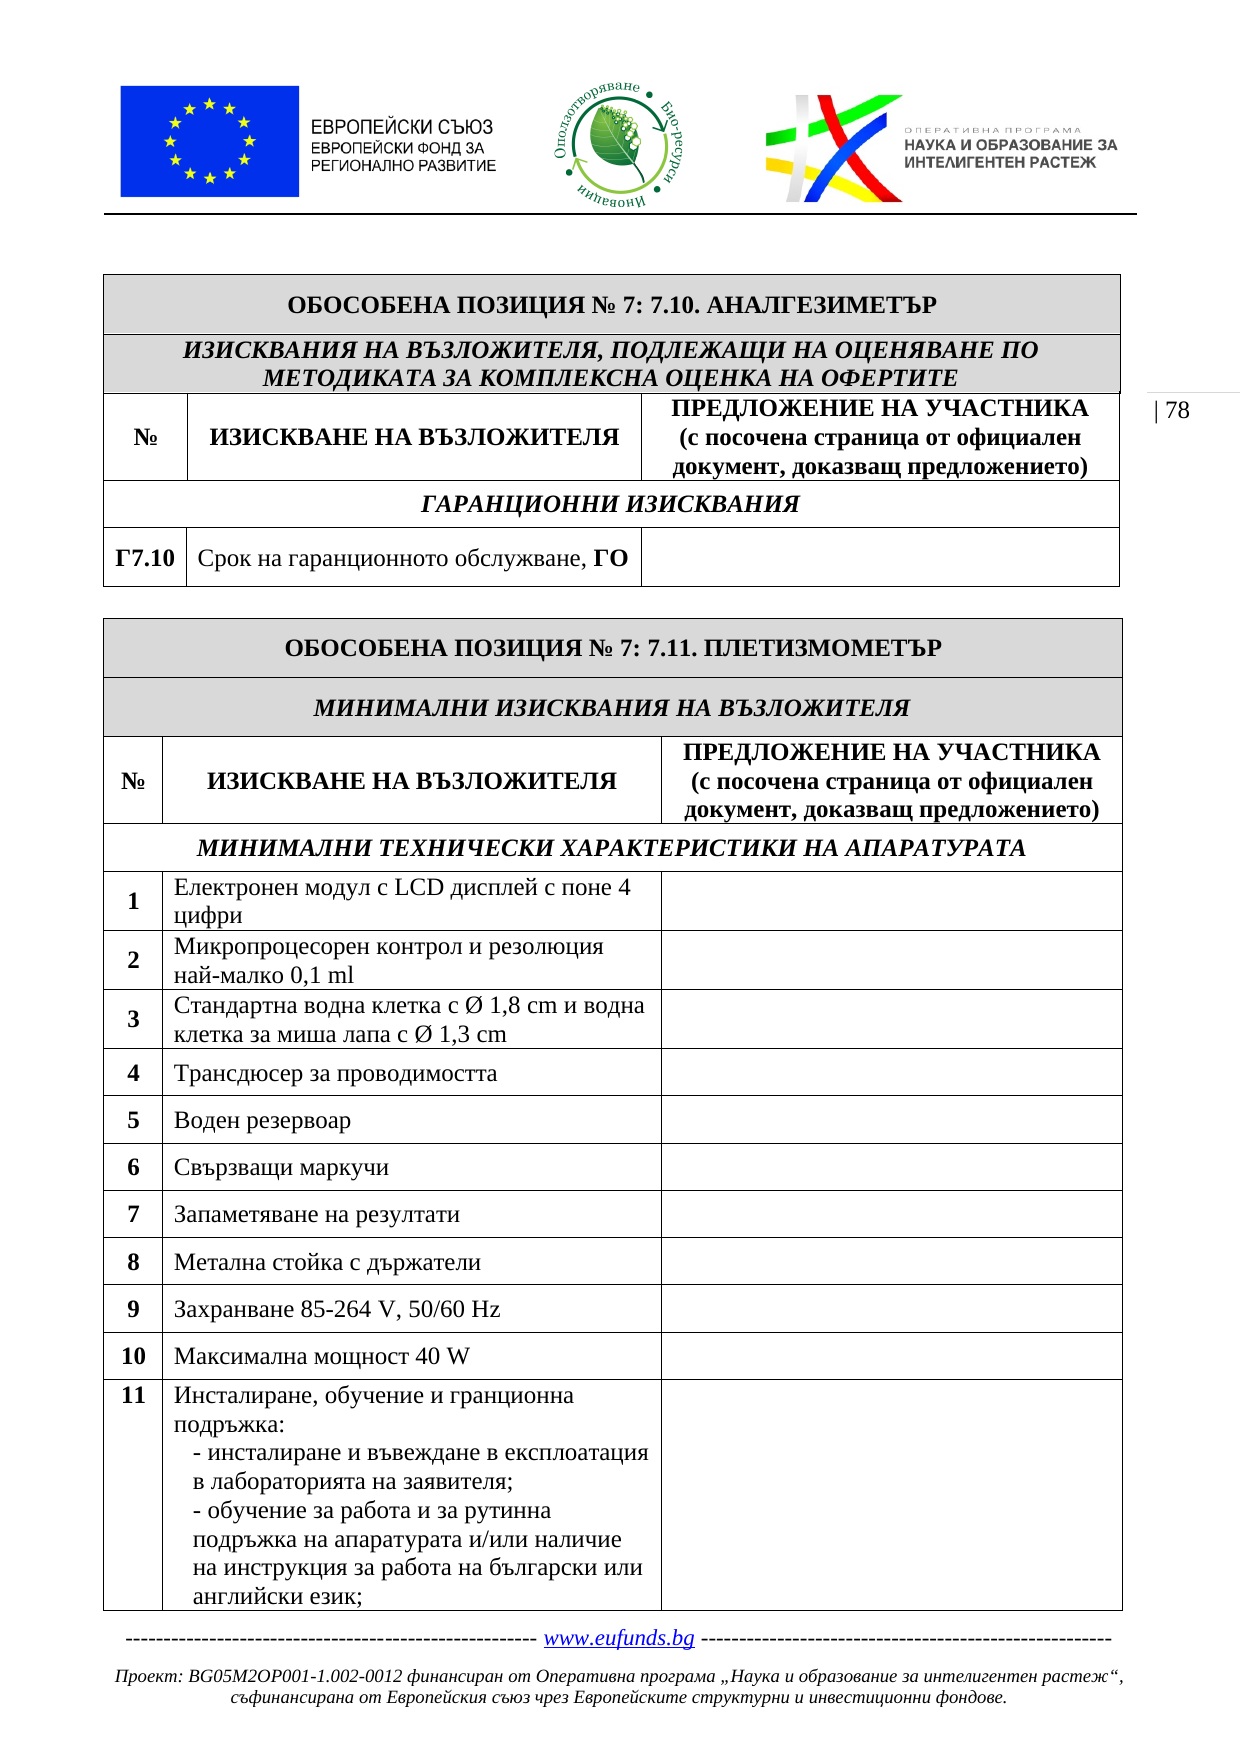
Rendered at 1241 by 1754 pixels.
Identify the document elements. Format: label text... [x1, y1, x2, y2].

table_cell [662, 1238, 1122, 1284]
table_cell Запаметяване на резултати [163, 1191, 661, 1237]
table_cell 8 [104, 1238, 162, 1284]
table_cell Трансдюсер за проводимостта [163, 1049, 661, 1095]
table_cell МИНИМАЛНИ ТЕХНИЧЕСКИ ХАРАКТЕРИСТИКИ НА АПАРАТУРАТА [104, 824, 1122, 871]
table_cell [662, 1380, 1122, 1610]
table_cell [662, 1285, 1122, 1332]
table_cell Микропроцесорен контрол и резолюция най-малко 0,1 ml [163, 931, 661, 989]
table_cell Изисквания на възложителя, подлежащи на оценяване по методиката за комплексна оценка на офертите [104, 335, 1120, 392]
table_cell № [104, 737, 162, 823]
table_cell [662, 1144, 1122, 1190]
table_cell Електронен модул с LCD дисплей с поне 4 цифри [163, 872, 661, 930]
table_cell 9 [104, 1285, 162, 1332]
table_cell [662, 990, 1122, 1048]
table_cell 6 [104, 1144, 162, 1190]
table_header ОБОСОБЕНА ПОЗИЦИЯ № 7: 7.10. АНАЛГЕЗИМЕТЪР [104, 275, 1120, 333]
table_cell [662, 1096, 1122, 1142]
table_cell Г7.10 [104, 528, 186, 586]
table_cell [662, 1049, 1122, 1095]
table_cell 4 [104, 1049, 162, 1095]
picture [751, 75, 1137, 212]
table_cell Метална стойка с държатели [163, 1238, 661, 1284]
picture [553, 78, 687, 212]
table_cell Стандартна водна клетка с Ø 1,8 cm и водна клетка за миша лапа с Ø 1,3 cm [163, 990, 661, 1048]
table_cell № [104, 394, 187, 480]
table_cell Максимална мощност 40 W [163, 1333, 661, 1379]
table_cell 2 [104, 931, 162, 989]
table_cell 11 [104, 1380, 162, 1610]
table_cell [662, 931, 1122, 989]
table_header ОБОСОБЕНА ПОЗИЦИЯ № 7: 7.11. ПЛЕТИЗМОМЕТЪР [104, 619, 1122, 677]
table_cell Свързващи маркучи [163, 1144, 661, 1190]
table_cell ПРЕДЛОЖЕНИЕ НА УЧАСТНИКА (с посочена страница от официален документ, доказващ предложението) [642, 394, 1119, 480]
table_cell МИНИМАЛНИ Изисквания на възложителя [104, 678, 1122, 736]
table_cell [662, 1333, 1122, 1379]
table_cell [662, 1191, 1122, 1237]
table_cell 5 [104, 1096, 162, 1142]
table_cell гаранционни изисквания [104, 481, 1119, 527]
table_cell 10 [104, 1333, 162, 1379]
picture [103, 73, 529, 212]
table_cell 7 [104, 1191, 162, 1237]
table_cell 3 [104, 990, 162, 1048]
table_cell Захранване 85-264 V, 50/60 Hz [163, 1285, 661, 1332]
table_cell [662, 872, 1122, 930]
table_cell ИЗИСКВАНЕ НА ВЪЗЛОЖИТЕЛЯ [188, 394, 641, 480]
table_cell Воден резервоар [163, 1096, 661, 1142]
table_cell Срок на гаранционното обслужване, ГО [187, 528, 641, 586]
table_cell ПРЕДЛОЖЕНИЕ НА УЧАСТНИКА (с посочена страница от официален документ, доказващ предложението) [662, 737, 1122, 823]
table_cell [642, 528, 1119, 586]
table_cell ИЗИСКВАНЕ НА ВЪЗЛОЖИТЕЛЯ [163, 737, 661, 823]
table_cell 1 [104, 872, 162, 930]
